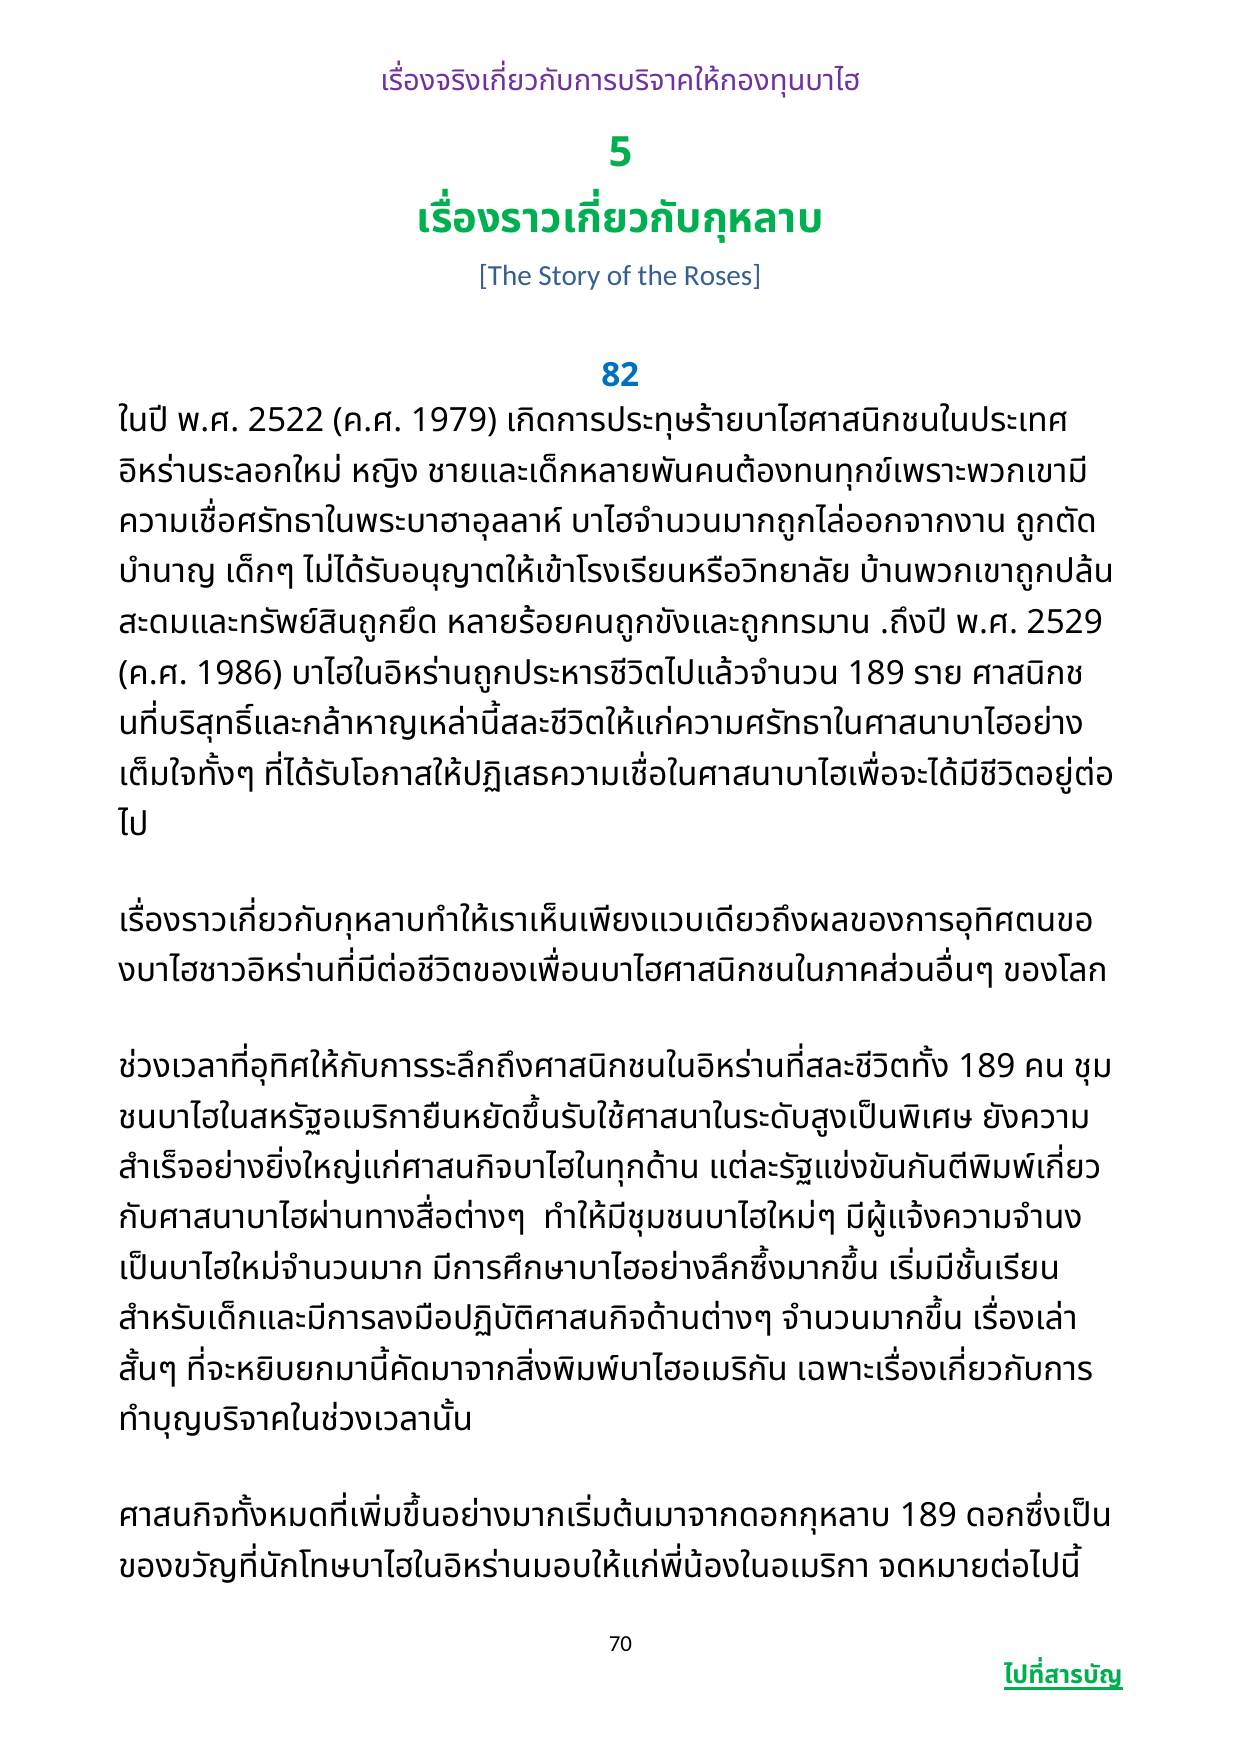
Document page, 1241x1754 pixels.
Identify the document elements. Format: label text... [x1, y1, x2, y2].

text ในปี พ.ศ. 2522 (ค.ศ. 1979) เกิดการประทุษร้ายบาไฮศาสนิกชนในประเทศอิหร่านระลอกใหม่ หญิง ชายและเด็กหลายพันคนต้องทนทุกข์เพราะพวกเขามีความเชื่อศรัทธาในพระบาฮาอุลลาห์ บาไฮจำนวนมากถูกไล่ออกจากงาน ถูกตัดบำนาญ เด็กๆ ไม่ได้รับอนุญาตให้เข้าโรงเรียนหรือวิทยาลัย บ้านพวกเขาถูกปล้นสะดมและทรัพย์สินถูกยึด หลายร้อยคนถูกขังและถูกทรมาน .ถึงปี พ.ศ. 2529 (ค.ศ. 1986) บาไฮในอิหร่านถูกประหารชีวิตไปแล้วจำนวน 189 ราย ศาสนิกชนที่บริสุทธิ์และกล้าหาญเหล่านี้สละชีวิตให้แก่ความศรัทธาในศาสนาบาไฮอย่างเต็มใจทั้งๆ ที่ได้รับโอกาสให้ปฏิเสธความเชื่อในศาสนาบาไฮเพื่อจะได้มีชีวิตอยู่ต่อไป [118, 396, 1122, 850]
text 82 [118, 351, 1122, 396]
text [118, 1491, 1122, 1592]
text ช่วงเวลาที่อุทิศให้กับการระลึกถึงศาสนิกชนในอิหร่านที่สละชีวิตทั้ง 189 คน ชุมชนบาไฮในสหรัฐอเมริกายืนหยัดขึ้นรับใช้ศาสนาในระดับสูงเป็นพิเศษ ยังความสำเร็จอย่างยิ่งใหญ่แก่ศาสนกิจบาไฮในทุกด้าน แต่ละรัฐแข่งขันกันตีพิมพ์เกี่ยวกับศาสนาบาไฮผ่านทางสื่อต่างๆ ทำให้มีชุมชนบาไฮใหม่ๆ มีผู้แจ้งความจำนงเป็นบาไฮใหม่จำนวนมาก มีการศึกษาบาไฮอย่างลึกซึ้งมากขึ้น เริ่มมีชั้นเรียนสำหรับเด็กและมีการลงมือปฏิบัติศาสนกิจด้านต่างๆ จำนวนมากขึ้น เรื่องเล่าสั้นๆ ที่จะหยิบยกมานี้คัดมาจากสิ่งพิมพ์บาไฮอเมริกัน เฉพาะเรื่องเกี่ยวกับการทำบุญบริจาคในช่วงเวลานั้น [118, 1042, 1122, 1446]
text เรื่องราวเกี่ยวกับกุหลาบทำให้เราเห็นเพียงแวบเดียวถึงผลของการอุทิศตนของบาไฮชาวอิหร่านที่มีต่อชีวิตของเพื่อนบาไฮศาสนิกชนในภาคส่วนอื่นๆ ของโลก [118, 896, 1122, 997]
subtitle 5 เรื่องราวเกี่ยวกับกุหลาบ [The Story of the Roses] [118, 122, 1122, 292]
